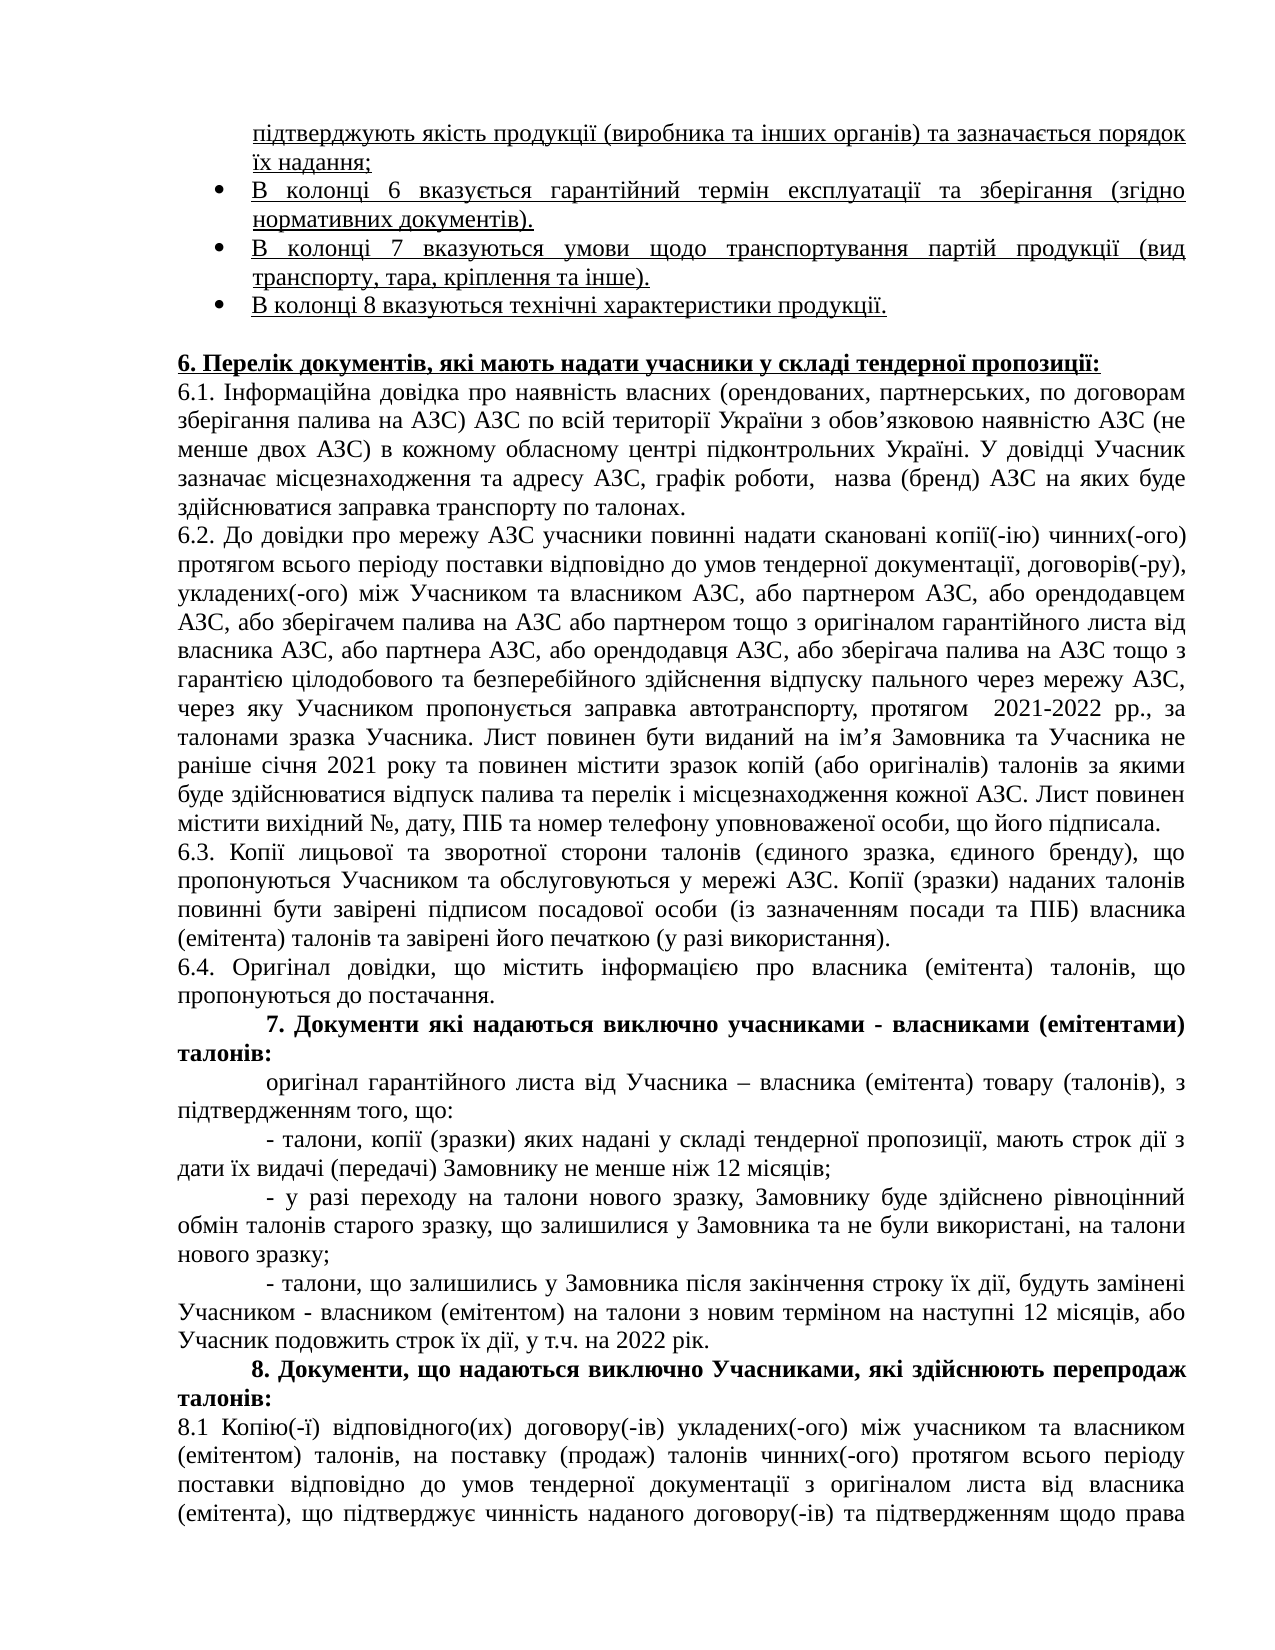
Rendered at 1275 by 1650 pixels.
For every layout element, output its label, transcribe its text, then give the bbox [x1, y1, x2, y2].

text 8. Документи, що надаються виключно Учасниками, які здійснюють перепродаж талонів: [177, 1354, 1186, 1412]
text - талони, копії (зразки) яких надані у складі тендерної пропозиції, мають строк дії з дати їх видачі (передачі) Замовнику не менше ніж 12 місяців; [177, 1124, 1186, 1182]
text 6. Перелік документів, які мають надати учасники у складі тендерної пропозиції: [177, 348, 1186, 377]
text 6.4. Оригінал довідки, що містить інформацією про власника (емітента) талонів, що пропонуються до постачання. [177, 952, 1186, 1009]
text оригінал гарантійного листа від Учасника – власника (емітента) товару (талонів), з підтвердженням того, що: [177, 1067, 1186, 1124]
list В колонці 6 вказується гарантійний термін експлуатації та зберігання (згідно нормативних документів). [215, 176, 1186, 233]
text 7. Документи які надаються виключно учасниками - власниками (емітентами) талонів: [177, 1009, 1186, 1067]
text - у разі переходу на талони нового зразку, Замовнику буде здійснено рівноцінний обмін талонів старого зразку, що залишилися у Замовника та не були використані, на талони нового зразку; [177, 1182, 1186, 1268]
list В колонці 8 вказуються технічні характеристики продукції. [215, 291, 1186, 319]
text - талони, що залишились у Замовника після закінчення строку їх дії, будуть замінені Учасником - власником (емітентом) на талони з новим терміном на наступні 12 місяців, або Учасник подовжить строк їх дії, у т.ч. на 2022 рік. [177, 1268, 1186, 1354]
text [177, 1412, 1186, 1527]
text 6.2. До довідки про мережу АЗС учасники повинні надати скановані копії(-ію) чинних(-ого) протягом всього періоду поставки відповідно до умов тендерної документації, договорів(-ру), укладених(-ого) між Учасником та власником АЗС, або партнером АЗС, або орендодавцем АЗС, або зберігачем палива на АЗС або партнером тощо з оригіналом гарантійного листа від власника АЗС, або партнера АЗС, або орендодавця АЗС, або зберігача палива на АЗС тощо з гарантією цілодобового та безперебійного здійснення відпуску пального через мережу АЗС, через яку Учасником пропонується заправка автотранспорту, протягом 2021-2022 рр., за талонами зразка Учасника. Лист повинен бути виданий на ім’я Замовника та Учасника не раніше січня 2021 року та повинен містити зразок копій (або оригіналів) талонів за якими буде здійснюватися відпуск палива та перелік і місцезнаходження кожної АЗС. Лист повинен містити вихідний №, дату, ПІБ та номер телефону уповноваженої особи, що його підписала. [177, 521, 1186, 837]
text 6.1. Інформаційна довідка про наявність власних (орендованих, партнерських, по договорам зберігання палива на АЗС) АЗС по всій території України з обов’язковою наявністю АЗС (не менше двох АЗС) в кожному обласному центрі підконтрольних Україні. У довідці Учасник зазначає місцезнаходження та адресу АЗС, графік роботи, назва (бренд) АЗС на яких буде здійснюватися заправка транспорту по талонах. [177, 377, 1186, 521]
list В колонці 7 вказуються умови щодо транспортування партій продукції (вид транспорту, тара, кріплення та інше). [215, 233, 1186, 291]
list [215, 118, 1186, 176]
text 6.3. Копії лицьової та зворотної сторони талонів (єдиного зразка, єдиного бренду), що пропонуються Учасником та обслуговуються у мережі АЗС. Копії (зразки) наданих талонів повинні бути завірені підписом посадової особи (із зазначенням посади та ПІБ) власника (емітента) талонів та завірені його печаткою (у разі використання). [177, 837, 1186, 952]
